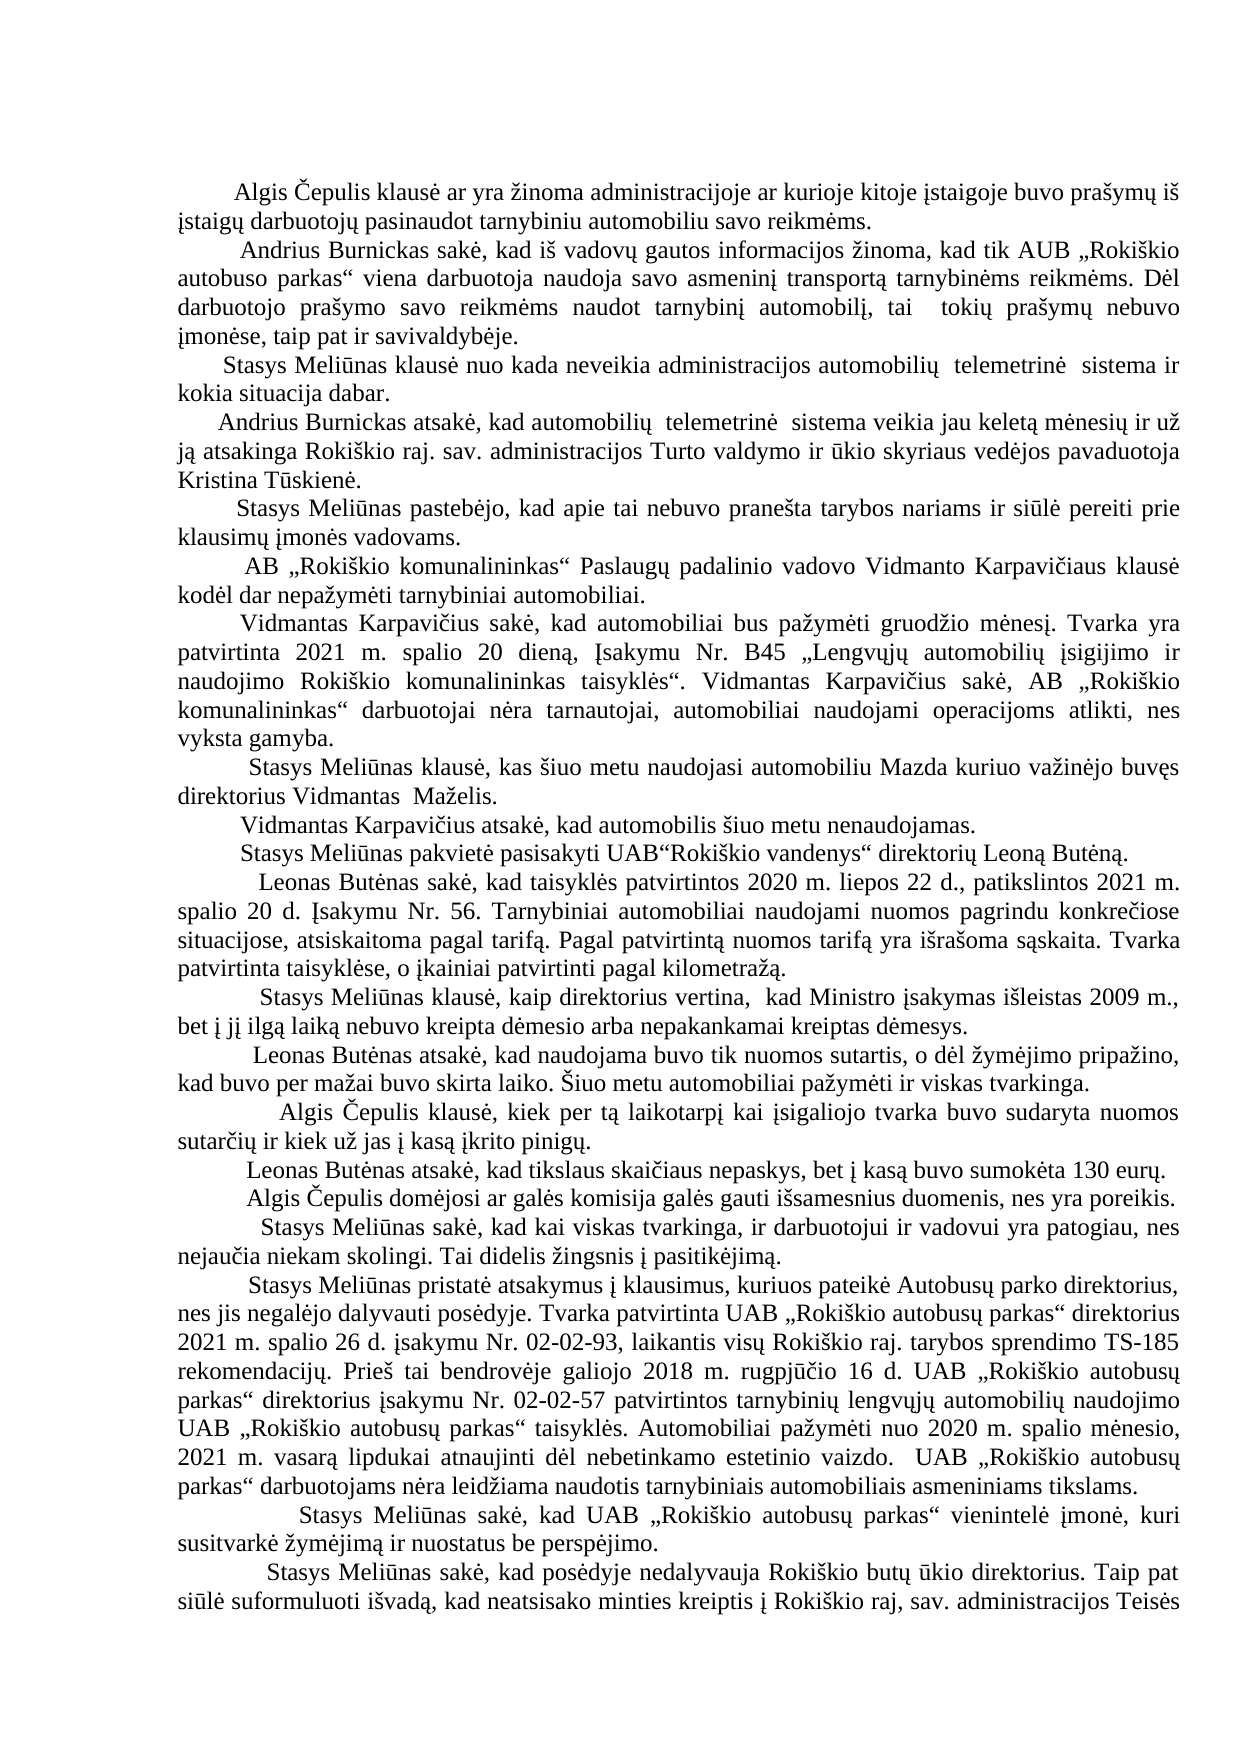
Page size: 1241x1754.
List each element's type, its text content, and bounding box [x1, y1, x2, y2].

text Leonas Butėnas atsakė, kad tikslaus skaičiaus nepaskys, bet į kasą buvo sumokėta 130 eurų. [177, 1155, 1181, 1183]
text Algis Čepulis domėjosi ar galės komisija galės gauti išsamesnius duomenis, nes yra poreikis. [177, 1183, 1181, 1212]
text Algis Čepulis klausė, kiek per tą laikotarpį kai įsigaliojo tvarka buvo sudaryta nuomos sutarčių ir kiek už jas į kasą įkrito pinigų. [177, 1097, 1181, 1155]
text Stasys Meliūnas pristatė atsakymus į klausimus, kuriuos pateikė Autobusų parko direktorius, nes jis negalėjo dalyvauti posėdyje. Tvarka patvirtinta UAB „Rokiškio autobusų parkas“ direktorius 2021 m. spalio 26 d. įsakymu Nr. 02-02-93, laikantis visų Rokiškio raj. tarybos sprendimo TS-185 rekomendacijų. Prieš tai bendrovėje galiojo 2018 m. rugpjūčio 16 d. UAB „Rokiškio autobusų parkas“ direktorius įsakymu Nr. 02-02-57 patvirtintos tarnybinių lengvųjų automobilių naudojimo UAB „Rokiškio autobusų parkas“ taisyklės. Automobiliai pažymėti nuo 2020 m. spalio mėnesio, 2021 m. vasarą lipdukai atnaujinti dėl nebetinkamo estetinio vaizdo. UAB „Rokiškio autobusų parkas“ darbuotojams nėra leidžiama naudotis tarnybiniais automobiliais asmeniniams tikslams. [177, 1270, 1181, 1500]
text Andrius Burnickas sakė, kad iš vadovų gautos informacijos žinoma, kad tik AUB „Rokiškio autobuso parkas“ viena darbuotoja naudoja savo asmeninį transportą tarnybinėms reikmėms. Dėl darbuotojo prašymo savo reikmėms naudot tarnybinį automobilį, tai tokių prašymų nebuvo įmonėse, taip pat ir savivaldybėje. [177, 235, 1181, 350]
text Vidmantas Karpavičius sakė, kad automobiliai bus pažymėti gruodžio mėnesį. Tvarka yra patvirtinta 2021 m. spalio 20 dieną, Įsakymu Nr. B45 „Lengvųjų automobilių įsigijimo ir naudojimo Rokiškio komunalininkas taisyklės“. Vidmantas Karpavičius sakė, AB „Rokiškio komunalininkas“ darbuotojai nėra tarnautojai, automobiliai naudojami operacijoms atlikti, nes vyksta gamyba. [177, 608, 1181, 752]
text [177, 1557, 1181, 1615]
text AB „Rokiškio komunalininkas“ Paslaugų padalinio vadovo Vidmanto Karpavičiaus klausė kodėl dar nepažymėti tarnybiniai automobiliai. [177, 551, 1181, 608]
text Algis Čepulis klausė ar yra žinoma administracijoje ar kurioje kitoje įstaigoje buvo prašymų iš įstaigų darbuotojų pasinaudot tarnybiniu automobiliu savo reikmėms. [177, 177, 1181, 235]
text Stasys Meliūnas klausė, kaip direktorius vertina, kad Ministro įsakymas išleistas 2009 m., bet į jį ilgą laiką nebuvo kreipta dėmesio arba nepakankamai kreiptas dėmesys. [177, 982, 1181, 1040]
text Leonas Butėnas sakė, kad taisyklės patvirtintos 2020 m. liepos 22 d., patikslintos 2021 m. spalio 20 d. Įsakymu Nr. 56. Tarnybiniai automobiliai naudojami nuomos pagrindu konkrečiose situacijose, atsiskaitoma pagal tarifą. Pagal patvirtintą nuomos tarifą yra išrašoma sąskaita. Tvarka patvirtinta taisyklėse, o įkainiai patvirtinti pagal kilometražą. [177, 867, 1181, 982]
text Stasys Meliūnas klausė nuo kada neveikia administracijos automobilių telemetrinė sistema ir kokia situacija dabar. [177, 350, 1181, 407]
text Andrius Burnickas atsakė, kad automobilių telemetrinė sistema veikia jau keletą mėnesių ir už ją atsakinga Rokiškio raj. sav. administracijos Turto valdymo ir ūkio skyriaus vedėjos pavaduotoja Kristina Tūskienė. [177, 407, 1181, 493]
text Stasys Meliūnas pakvietė pasisakyti UAB“Rokiškio vandenys“ direktorių Leoną Butėną. [177, 838, 1181, 867]
text Stasys Meliūnas sakė, kad kai viskas tvarkinga, ir darbuotojui ir vadovui yra patogiau, nes nejaučia niekam skolingi. Tai didelis žingsnis į pasitikėjimą. [177, 1212, 1181, 1270]
text Leonas Butėnas atsakė, kad naudojama buvo tik nuomos sutartis, o dėl žymėjimo pripažino, kad buvo per mažai buvo skirta laiko. Šiuo metu automobiliai pažymėti ir viskas tvarkinga. [177, 1040, 1181, 1097]
text Stasys Meliūnas klausė, kas šiuo metu naudojasi automobiliu Mazda kuriuo važinėjo buvęs direktorius Vidmantas Maželis. [177, 752, 1181, 810]
text Vidmantas Karpavičius atsakė, kad automobilis šiuo metu nenaudojamas. [177, 810, 1181, 838]
text Stasys Meliūnas sakė, kad UAB „Rokiškio autobusų parkas“ vienintelė įmonė, kuri susitvarkė žymėjimą ir nuostatus be perspėjimo. [177, 1500, 1181, 1557]
text Stasys Meliūnas pastebėjo, kad apie tai nebuvo pranešta tarybos nariams ir siūlė pereiti prie klausimų įmonės vadovams. [177, 493, 1181, 551]
